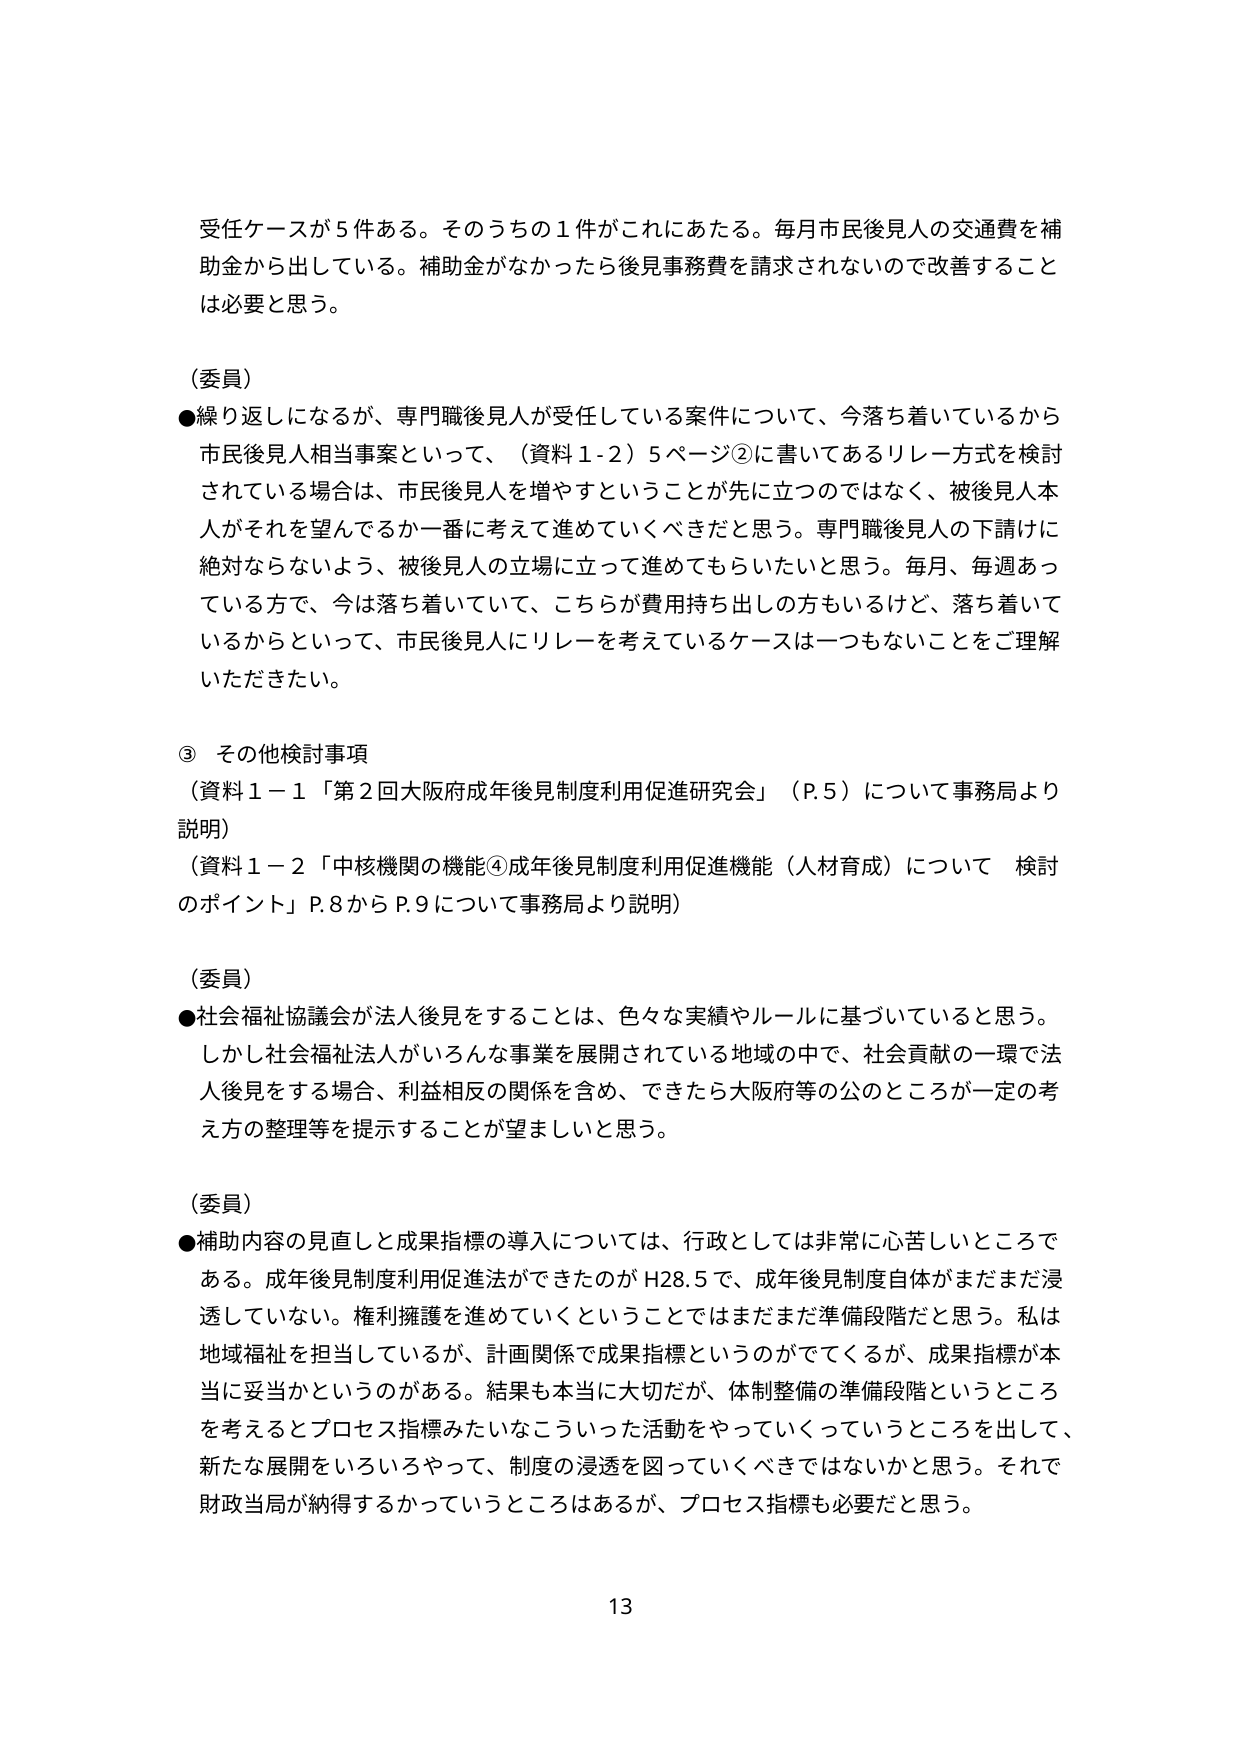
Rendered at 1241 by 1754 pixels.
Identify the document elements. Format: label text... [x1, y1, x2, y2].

text ●補助内容の見直しと成果指標の導入については、行政としては非常に心苦しいところである。成年後見制度利用促進法ができたのがH28.５で、成年後見制度自体がまだまだ浸透していない。権利擁護を進めていくということではまだまだ準備段階だと思う。私は地域福祉を担当しているが、計画関係で成果指標というのがでてくるが、成果指標が本当に妥当かというのがある。結果も本当に大切だが、体制整備の準備段階というところを考えるとプロセス指標みたいなこういった活動をやっていくっていうところを出して、新たな展開をいろいろやって、制度の浸透を図っていくべきではないかと思う。それで財政当局が納得するかっていうところはあるが、プロセス指標も必要だと思う。 [177, 1221, 1063, 1521]
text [177, 209, 1063, 321]
text ●社会福祉協議会が法人後見をすることは、色々な実績やルールに基づいていると思う。しかし社会福祉法人がいろんな事業を展開されている地域の中で、社会貢献の一環で法人後見をする場合、利益相反の関係を含め、できたら大阪府等の公のところが一定の考え方の整理等を提示することが望ましいと思う。 [177, 996, 1063, 1146]
text ●繰り返しになるが、専門職後見人が受任している案件について、今落ち着いているから市民後見人相当事案といって、（資料１-２）5ページ②に書いてあるリレー方式を検討されている場合は、市民後見人を増やすということが先に立つのではなく、被後見人本人がそれを望んでるか一番に考えて進めていくべきだと思う。専門職後見人の下請けに絶対ならないよう、被後見人の立場に立って進めてもらいたいと思う。毎月、毎週あっている方で、今は落ち着いていて、こちらが費用持ち出しの方もいるけど、落ち着いているからといって、市民後見人にリレーを考えているケースは一つもないことをご理解いただきたい。 [177, 396, 1063, 696]
text （委員） [177, 359, 1063, 396]
text （資料１－２「中核機関の機能④成年後見制度利用促進機能（人材育成）について 検討のポイント」P.８からP.９について事務局より説明） [177, 846, 1063, 921]
text （委員） [177, 959, 1063, 996]
list その他検討事項 [177, 734, 1063, 771]
text （資料１－１「第２回大阪府成年後見制度利用促進研究会」（P.５）について事務局より説明） [177, 771, 1063, 846]
text （委員） [177, 1184, 1063, 1221]
